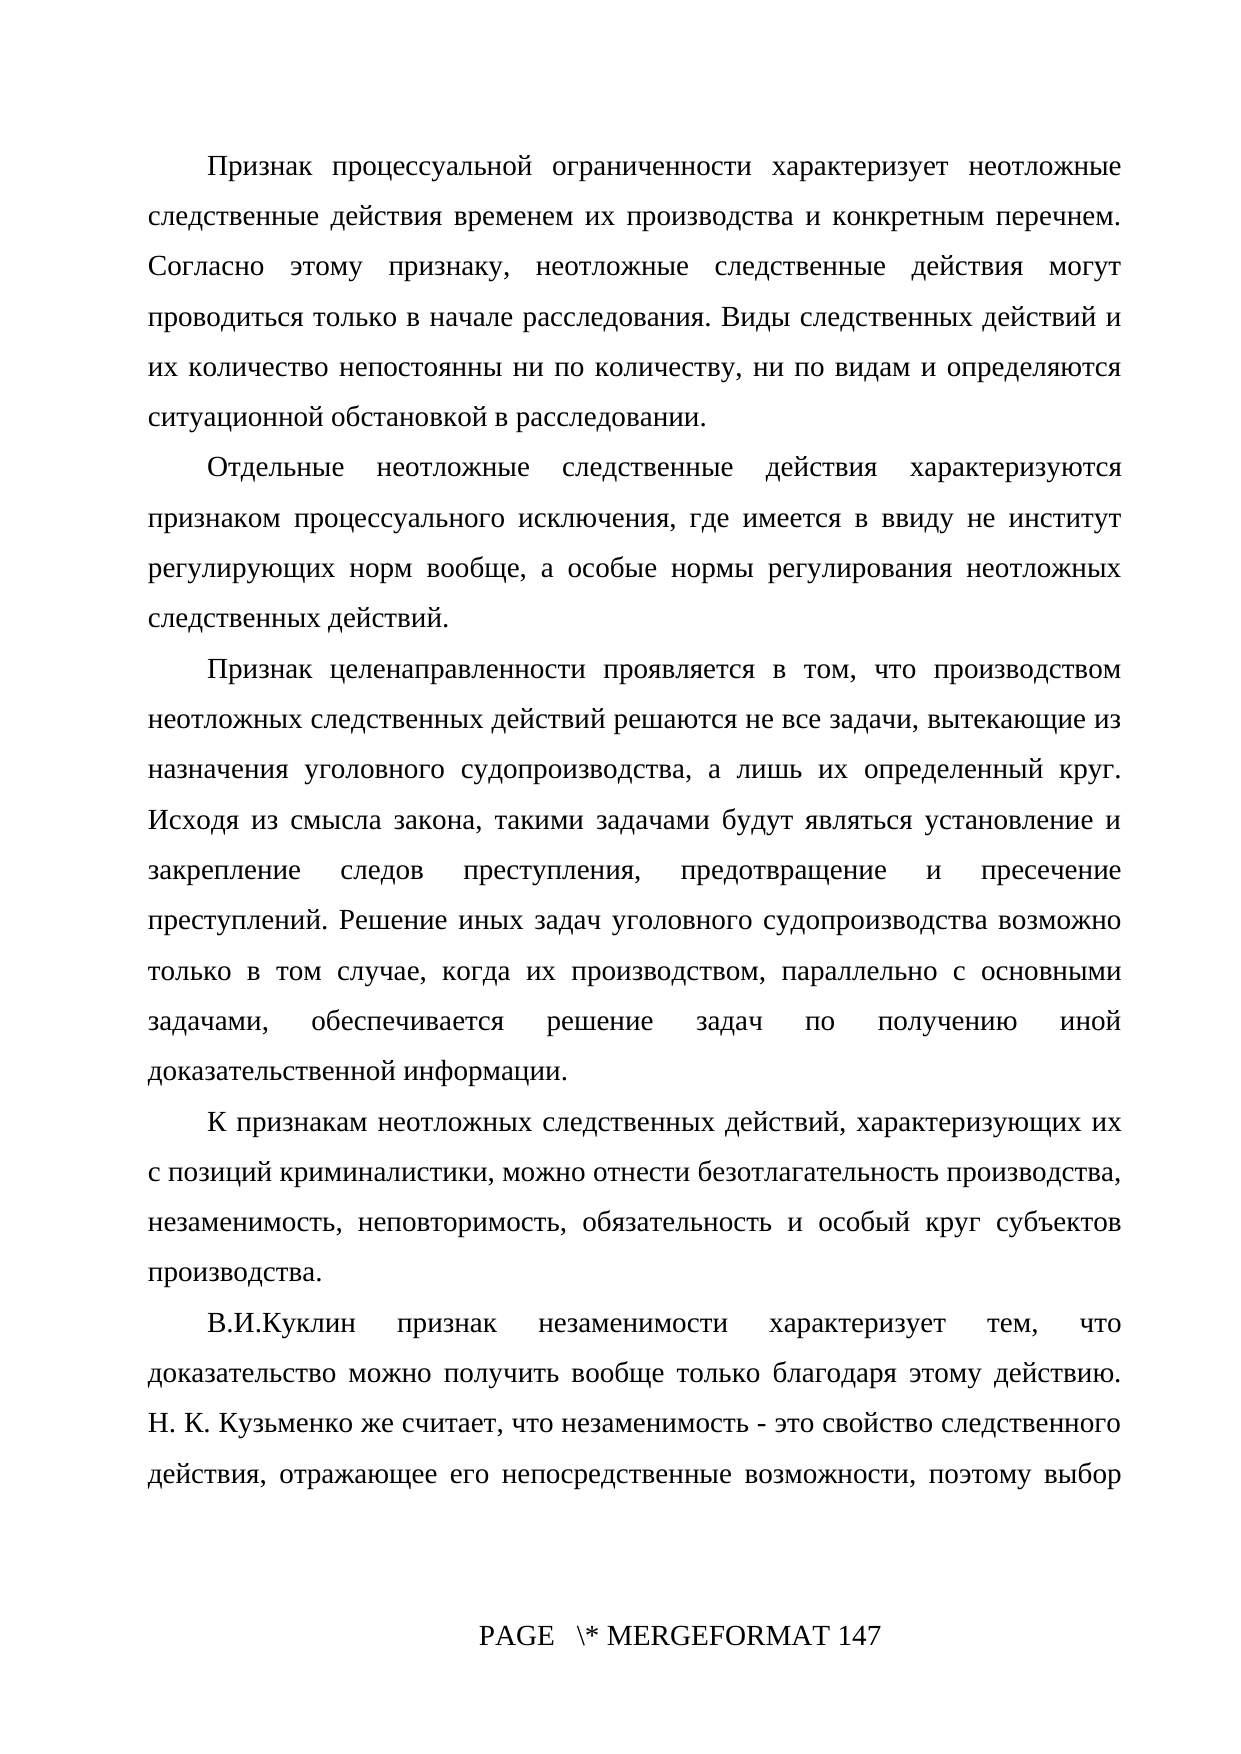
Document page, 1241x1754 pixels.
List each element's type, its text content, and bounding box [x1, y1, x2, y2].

text Признак процессуальной ограниченности характеризует неотложные следственные действия временем их производства и конкретным перечнем. Согласно этому признаку, неотложные следственные действия могут проводиться только в начале расследования. Виды следственных действий и их количество непостоянны ни по количеству, ни по видам и определяются ситуационной обстановкой в расследовании. [148, 148, 1122, 433]
text К признакам неотложных следственных действий, характеризующих их с позиций криминалистики, можно отнести безотлагательность производства, незаменимость, неповторимость, обязательность и особый круг субъектов производства. [148, 1104, 1122, 1288]
text Признак целенаправленности проявляется в том, что производством неотложных следственных действий решаются не все задачи, вытекающие из назначения уголовного судопроизводства, а лишь их определенный круг. Исходя из смысла закона, такими задачами будут являться установление и закрепление следов преступления, предотвращение и пресечение преступлений. Решение иных задач уголовного судопроизводства возможно только в том случае, когда их производством, параллельно с основными задачами, обеспечивается решение задач по получению иной доказательственной информации. [148, 651, 1122, 1087]
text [148, 1305, 1122, 1489]
text Отдельные неотложные следственные действия характеризуются признаком процессуального исключения, где имеется в ввиду не институт регулирующих норм вообще, а особые нормы регулирования неотложных следственных действий. [148, 449, 1122, 634]
